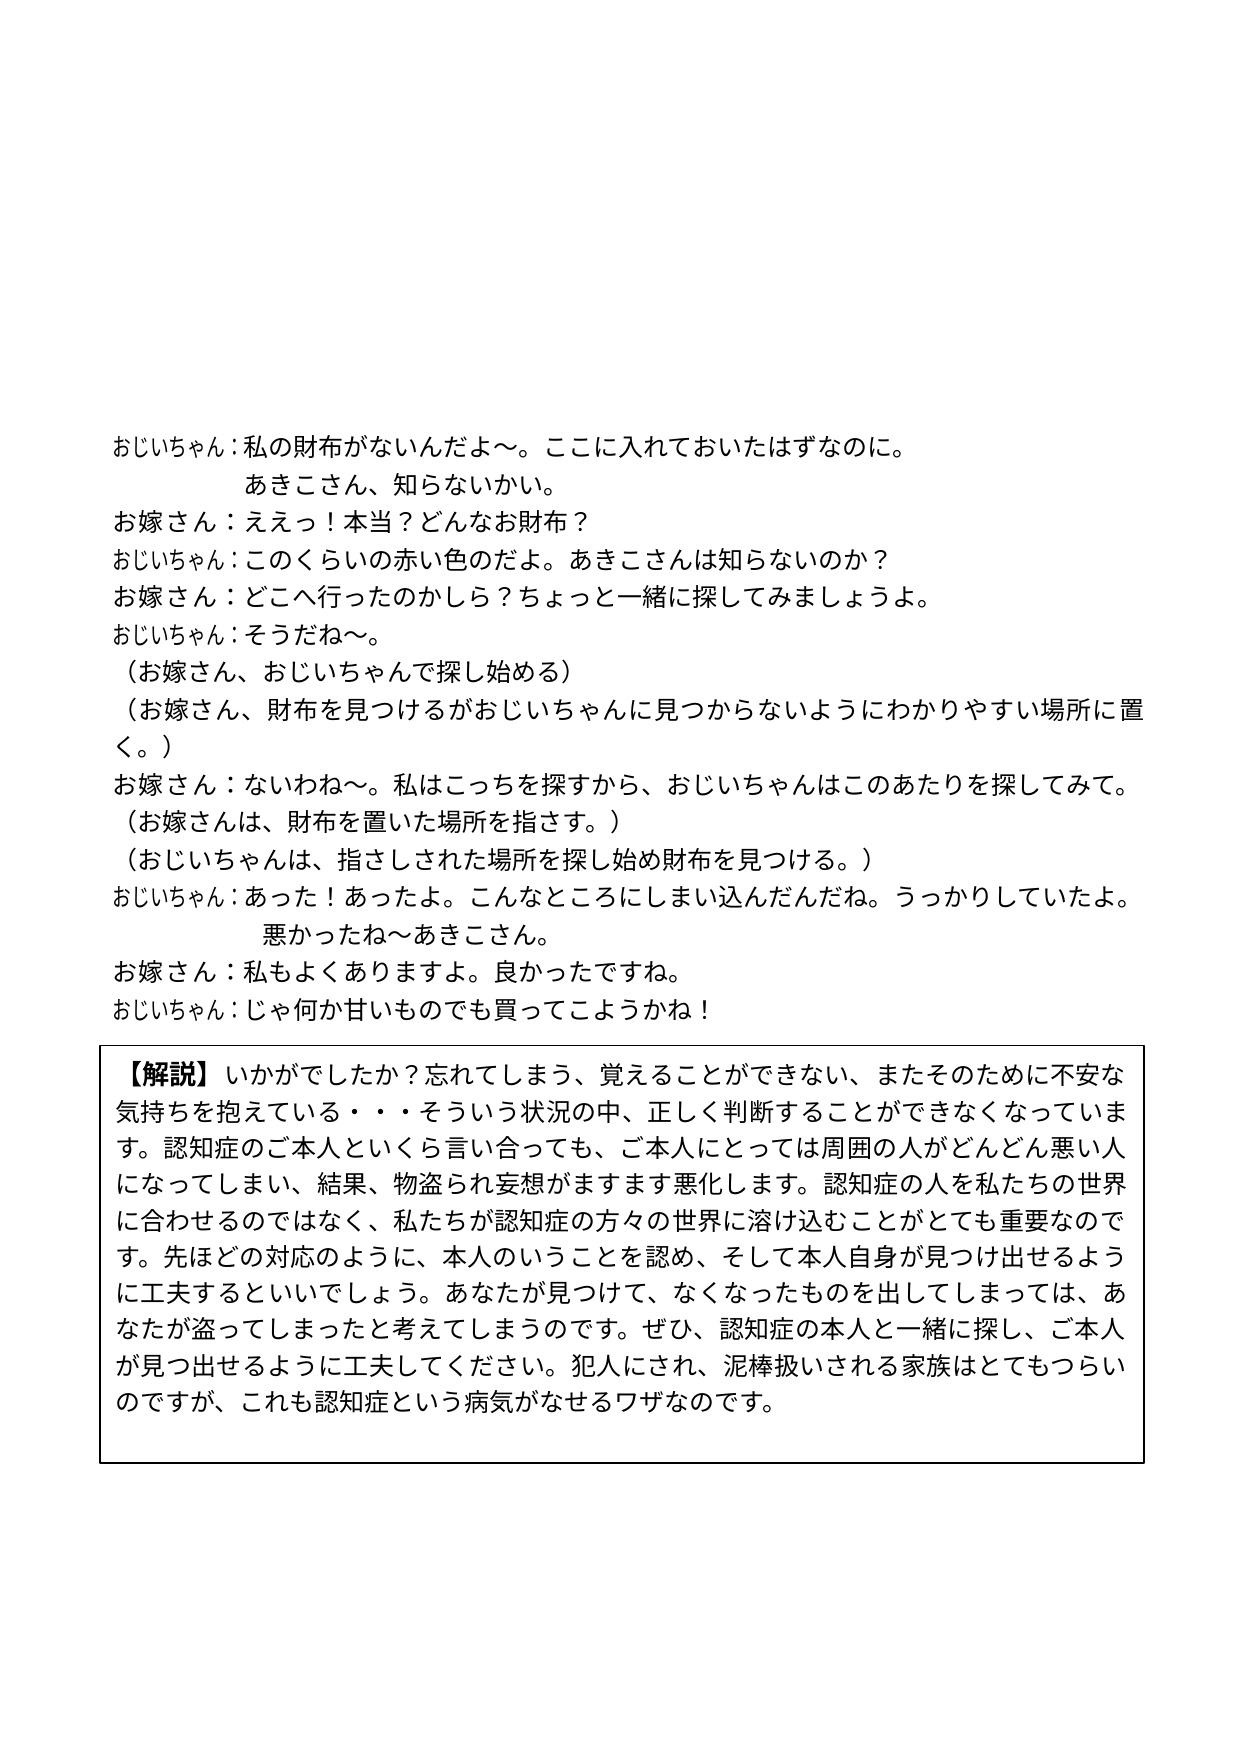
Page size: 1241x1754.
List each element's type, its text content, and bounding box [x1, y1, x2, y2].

text （お嫁さんは、財布を置いた場所を指さす。） [112, 802, 1146, 839]
text （お嫁さん、おじいちゃんで探し始める） [112, 652, 1146, 689]
text （お嫁さん、財布を見つけるがおじいちゃんに見つからないようにわかりやすい場所に置く。） [112, 689, 1146, 764]
text おじいちゃん：私の財布がないんだよ～。ここに入れておいたはずなのに。 [112, 427, 1146, 464]
text お嫁さん：ないわね～。私はこっちを探すから、おじいちゃんはこのあたりを探してみて。 [112, 764, 1146, 802]
text （おじいちゃんは、指さしされた場所を探し始め財布を見つける。） [112, 839, 1146, 877]
text お嫁さん：ええっ！本当？どんなお財布？ [112, 502, 1146, 539]
text おじいちゃん：じゃ何か甘いものでも買ってこようかね！ [112, 989, 1146, 1027]
text あきこさん、知らないかい。 [112, 464, 1146, 502]
text おじいちゃん：そうだね～。 [112, 614, 1146, 652]
text お嫁さん：私もよくありますよ。良かったですね。 [112, 952, 1146, 989]
text お嫁さん：どこへ行ったのかしら？ちょっと一緒に探してみましょうよ。 [112, 577, 1146, 614]
text 悪かったね～あきこさん。 [112, 914, 1146, 952]
text おじいちゃん：このくらいの赤い色のだよ。あきこさんは知らないのか？ [112, 539, 1146, 577]
text おじいちゃん：あった！あったよ。こんなところにしまい込んだんだね。うっかりしていたよ。 [112, 877, 1146, 914]
